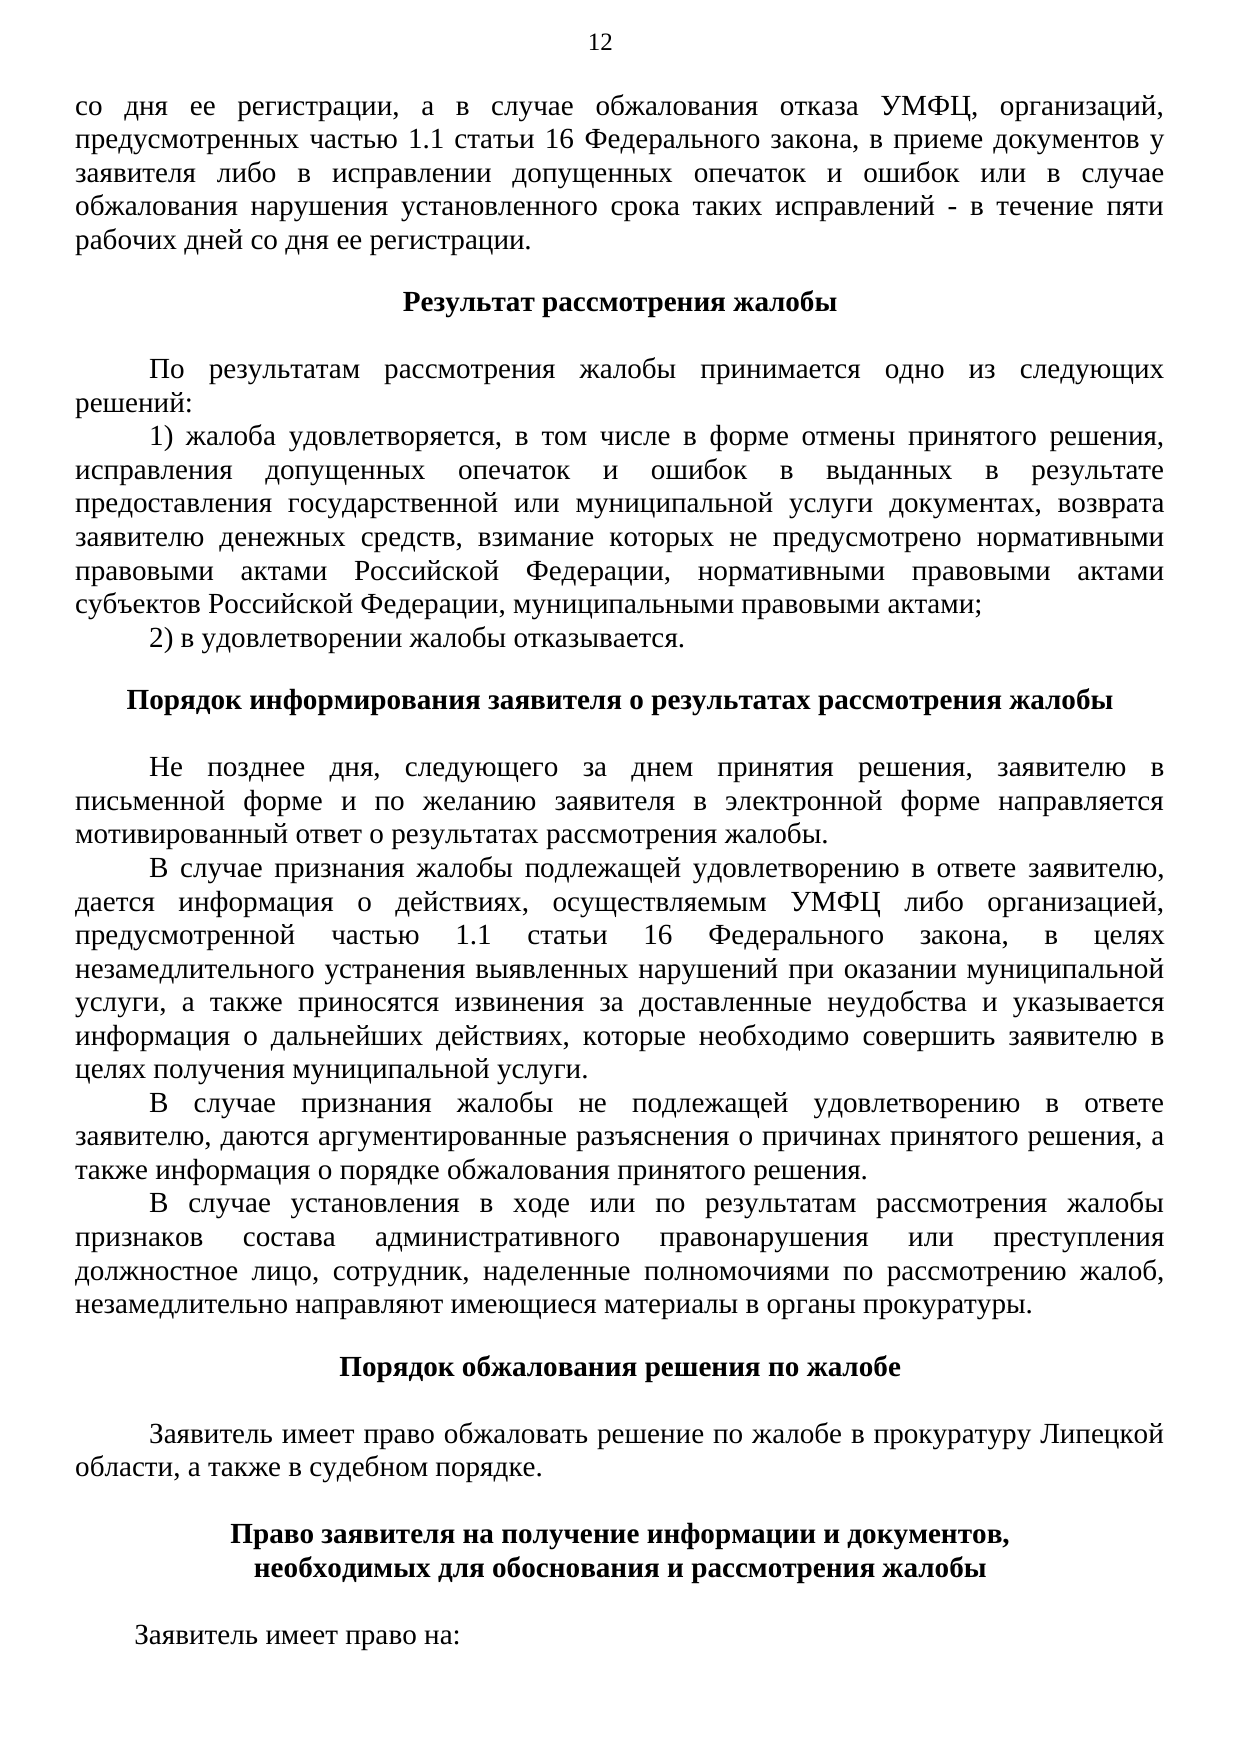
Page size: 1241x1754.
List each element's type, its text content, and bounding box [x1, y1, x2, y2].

text В случае установления в ходе или по результатам рассмотрения жалобы признаков состава административного правонарушения или преступления должностное лицо, сотрудник, наделенные полномочиями по рассмотрению жалоб, незамедлительно направляют имеющиеся материалы в органы прокуратуры. [75, 1186, 1165, 1320]
text 2) в удовлетворении жалобы отказывается. [75, 620, 1165, 653]
text В случае признания жалобы не подлежащей удовлетворению в ответе заявителю, даются аргументированные разъяснения о причинах принятого решения, а также информация о порядке обжалования принятого решения. [75, 1085, 1165, 1186]
text Право заявителя на получение информации и документов, [75, 1517, 1165, 1550]
text необходимых для обоснования и рассмотрения жалобы [75, 1550, 1165, 1584]
text Заявитель имеет право обжаловать решение по жалобе в прокуратуру Липецкой области, а также в судебном порядке. [75, 1416, 1165, 1483]
text Порядок информирования заявителя о результатах рассмотрения жалобы [75, 682, 1165, 716]
text Результат рассмотрения жалобы [75, 284, 1165, 318]
text Порядок обжалования решения по жалобе [75, 1349, 1165, 1382]
text По результатам рассмотрения жалобы принимается одно из следующих решений: [75, 351, 1165, 418]
text Заявитель имеет право на: [75, 1617, 1165, 1651]
text Не позднее дня, следующего за днем принятия решения, заявителю в письменной форме и по желанию заявителя в электронной форме направляется мотивированный ответ о результатах рассмотрения жалобы. [75, 749, 1165, 850]
text 1) жалоба удовлетворяется, в том числе в форме отмены принятого решения, исправления допущенных опечаток и ошибок в выданных в результате предоставления государственной или муниципальной услуги документах, возврата заявителю денежных средств, взимание которых не предусмотрено нормативными правовыми актами Российской Федерации, нормативными правовыми актами субъектов Российской Федерации, муниципальными правовыми актами; [75, 418, 1165, 620]
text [75, 88, 1165, 256]
text В случае признания жалобы подлежащей удовлетворению в ответе заявителю, дается информация о действиях, осуществляемым УМФЦ либо организацией, предусмотренной частью 1.1 статьи 16 Федерального закона, в целях незамедлительного устранения выявленных нарушений при оказании муниципальной услуги, а также приносятся извинения за доставленные неудобства и указывается информация о дальнейших действиях, которые необходимо совершить заявителю в целях получения муниципальной услуги. [75, 850, 1165, 1085]
